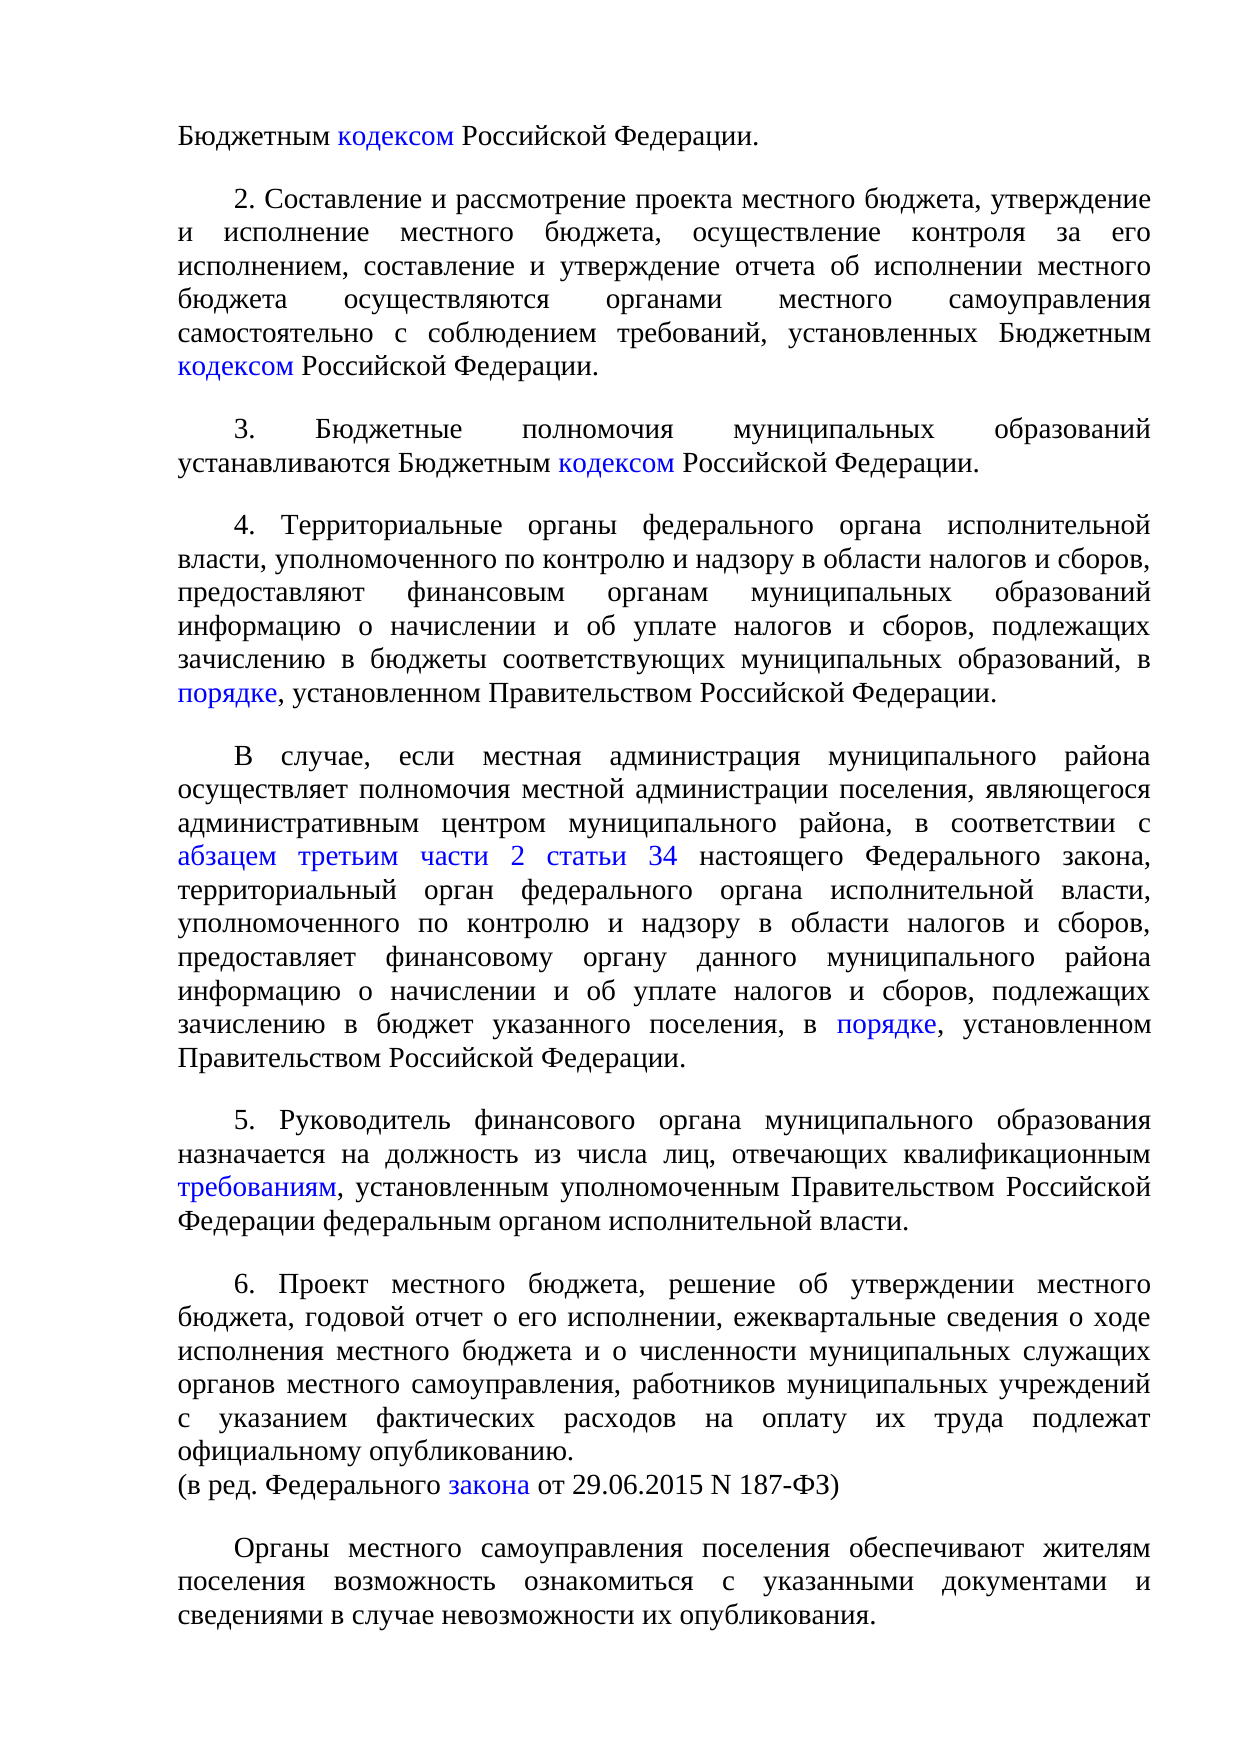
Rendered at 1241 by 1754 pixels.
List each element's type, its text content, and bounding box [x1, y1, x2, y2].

text 2. Составление и рассмотрение проекта местного бюджета, утверждение и исполнение местного бюджета, осуществление контроля за его исполнением, составление и утверждение отчета об исполнении местного бюджета осуществляются органами местного самоуправления самостоятельно с соблюдением требований, установленных Бюджетным кодексом Российской Федерации. [177, 181, 1152, 382]
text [177, 118, 1152, 152]
text 6. Проект местного бюджета, решение об утверждении местного бюджета, годовой отчет о его исполнении, ежеквартальные сведения о ходе исполнения местного бюджета и о численности муниципальных служащих органов местного самоуправления, работников муниципальных учреждений с указанием фактических расходов на оплату их труда подлежат официальному опубликованию. [177, 1266, 1152, 1467]
text (в ред. Федерального закона от 29.06.2015 N 187-ФЗ) [177, 1467, 1152, 1501]
text 4. Территориальные органы федерального органа исполнительной власти, уполномоченного по контролю и надзору в области налогов и сборов, предоставляют финансовым органам муниципальных образований информацию о начислении и об уплате налогов и сборов, подлежащих зачислению в бюджеты соответствующих муниципальных образований, в порядке, установленном Правительством Российской Федерации. [177, 507, 1152, 709]
text 5. Руководитель финансового органа муниципального образования назначается на должность из числа лиц, отвечающих квалификационным требованиям, установленным уполномоченным Правительством Российской Федерации федеральным органом исполнительной власти. [177, 1102, 1152, 1237]
text Органы местного самоуправления поселения обеспечивают жителям поселения возможность ознакомиться с указанными документами и сведениями в случае невозможности их опубликования. [177, 1530, 1152, 1630]
text В случае, если местная администрация муниципального района осуществляет полномочия местной администрации поселения, являющегося административным центром муниципального района, в соответствии с абзацем третьим части 2 статьи 34 настоящего Федерального закона, территориальный орган федерального органа исполнительной власти, уполномоченного по контролю и надзору в области налогов и сборов, предоставляет финансовому органу данного муниципального района информацию о начислении и об уплате налогов и сборов, подлежащих зачислению в бюджет указанного поселения, в порядке, установленном Правительством Российской Федерации. [177, 738, 1152, 1073]
text 3. Бюджетные полномочия муниципальных образований устанавливаются Бюджетным кодексом Российской Федерации. [177, 411, 1152, 478]
